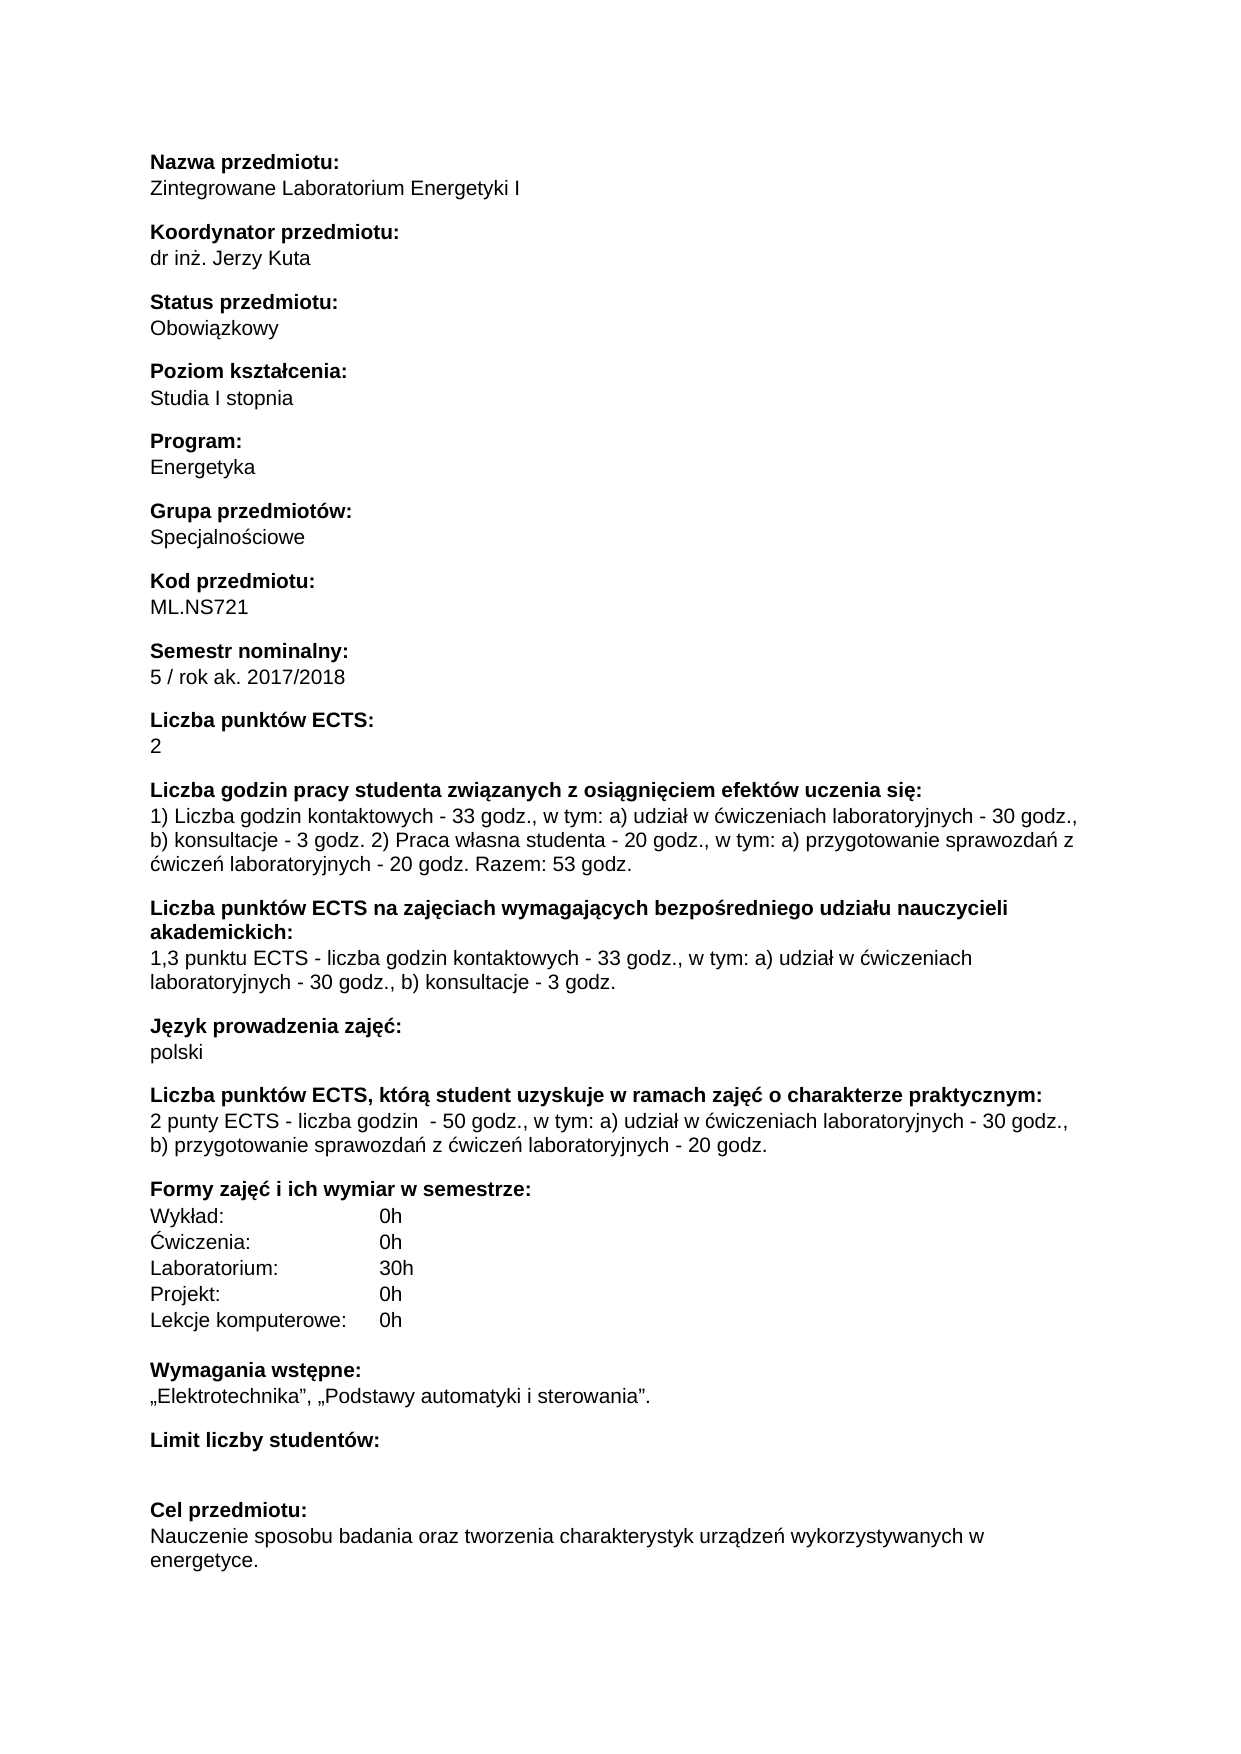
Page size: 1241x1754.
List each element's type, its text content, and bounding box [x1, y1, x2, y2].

text Formy zajęć i ich wymiar w semestrze: [150, 1177, 1090, 1201]
table_cell Ćwiczenia: [140, 1230, 367, 1254]
text 2 [150, 734, 1090, 758]
text ML.NS721 [150, 595, 1090, 619]
text Semestr nominalny: [150, 638, 1090, 662]
text Liczba punktów ECTS: [150, 708, 1090, 732]
text dr inż. Jerzy Kuta [150, 246, 1090, 270]
table_cell 0h [369, 1228, 597, 1254]
table_cell 30h [369, 1254, 597, 1280]
text Nazwa przedmiotu: [150, 150, 1090, 174]
table_cell 0h [369, 1280, 597, 1306]
text Wymagania wstępne: [150, 1358, 1090, 1382]
text Język prowadzenia zajęć: [150, 1013, 1090, 1037]
text Liczba punktów ECTS na zajęciach wymagających bezpośredniego udziału nauczycieli akademickich: [150, 896, 1090, 944]
text 1,3 punktu ECTS - liczba godzin kontaktowych - 33 godz., w tym: a) udział w ćwiczeniach laboratoryjnych - 30 godz., b) konsultacje - 3 godz. [150, 946, 1090, 994]
text polski [150, 1039, 1090, 1063]
text Zintegrowane Laboratorium Energetyki I [150, 176, 1090, 200]
table_cell 0h [369, 1306, 597, 1332]
text 2 punty ECTS - liczba godzin - 50 godz., w tym: a) udział w ćwiczeniach laboratoryjnych - 30 godz., b) przygotowanie sprawozdań z ćwiczeń laboratoryjnych - 20 godz. [150, 1109, 1090, 1157]
text Grupa przedmiotów: [150, 499, 1090, 523]
text 1) Liczba godzin kontaktowych - 33 godz., w tym: a) udział w ćwiczeniach laboratoryjnych - 30 godz., b) konsultacje - 3 godz. 2) Praca własna studenta - 20 godz., w tym: a) przygotowanie sprawozdań z ćwiczeń laboratoryjnych - 20 godz. Razem: 53 godz. [150, 804, 1090, 876]
text „Elektrotechnika”, „Podstawy automatyki i sterowania”. [150, 1384, 1090, 1408]
text Limit liczby studentów: [150, 1428, 1090, 1452]
table_header Wykład: [140, 1204, 367, 1228]
text Kod przedmiotu: [150, 569, 1090, 593]
text Studia I stopnia [150, 385, 1090, 409]
text Cel przedmiotu: [150, 1497, 1090, 1521]
table_cell Laboratorium: [140, 1256, 367, 1280]
text Program: [150, 429, 1090, 453]
text Liczba punktów ECTS, którą student uzyskuje w ramach zajęć o charakterze praktycznym: [150, 1083, 1090, 1107]
text Liczba godzin pracy studenta związanych z osiągnięciem efektów uczenia się: [150, 778, 1090, 802]
text Specjalnościowe [150, 525, 1090, 549]
text Nauczenie sposobu badania oraz tworzenia charakterystyk urządzeń wykorzystywanych w energetyce. [150, 1523, 1090, 1571]
text Obowiązkowy [150, 316, 1090, 339]
text Status przedmiotu: [150, 289, 1090, 313]
table_header 0h [369, 1204, 597, 1228]
text 5 / rok ak. 2017/2018 [150, 664, 1090, 688]
table_cell Projekt: [140, 1282, 367, 1306]
text Poziom kształcenia: [150, 359, 1090, 383]
text Koordynator przedmiotu: [150, 220, 1090, 244]
table_cell Lekcje komputerowe: [140, 1308, 367, 1332]
text Energetyka [150, 455, 1090, 479]
